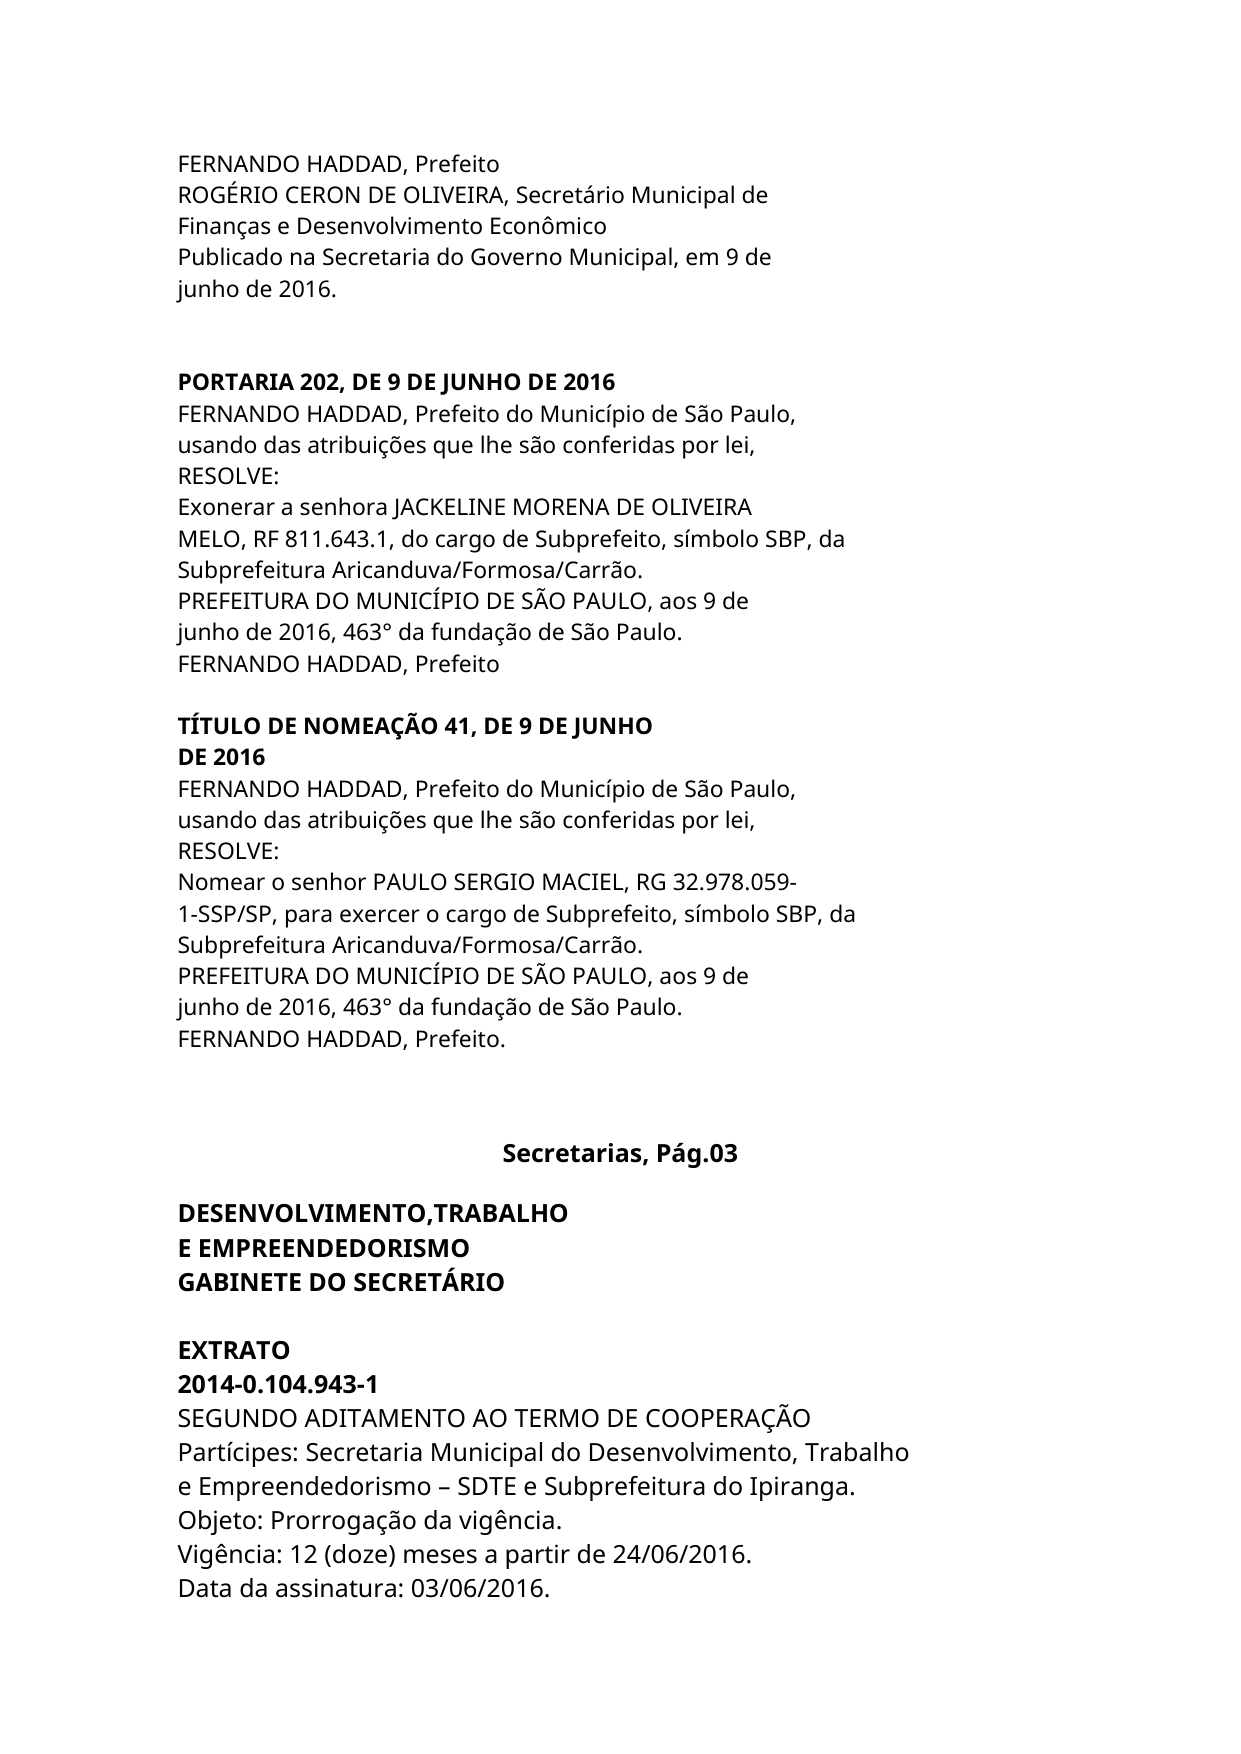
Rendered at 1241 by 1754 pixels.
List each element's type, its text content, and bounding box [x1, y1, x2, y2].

text E EMPREENDEDORISMO [177, 1230, 1063, 1264]
text Exonerar a senhora JACKELINE MORENA DE OLIVEIRA [177, 491, 1063, 523]
text Subprefeitura Aricanduva/Formosa/Carrão. [177, 554, 1063, 585]
text Data da assinatura: 03/06/2016. [177, 1571, 1063, 1605]
text RESOLVE: [177, 460, 1063, 491]
text 1-SSP/SP, para exercer o cargo de Subprefeito, símbolo SBP, da [177, 898, 1063, 929]
text junho de 2016. [177, 273, 1063, 304]
text FERNANDO HADDAD, Prefeito. [177, 1023, 1063, 1054]
text e Empreendedorismo – SDTE e Subprefeitura do Ipiranga. [177, 1469, 1063, 1503]
text SEGUNDO ADITAMENTO AO TERMO DE COOPERAÇÃO [177, 1401, 1063, 1434]
text FERNANDO HADDAD, Prefeito do Município de São Paulo, [177, 398, 1063, 429]
text DE 2016 [177, 741, 1063, 773]
text Vigência: 12 (doze) meses a partir de 24/06/2016. [177, 1537, 1063, 1571]
text FERNANDO HADDAD, Prefeito [177, 148, 1063, 179]
text FERNANDO HADDAD, Prefeito [177, 648, 1063, 679]
text Publicado na Secretaria do Governo Municipal, em 9 de [177, 241, 1063, 273]
text PREFEITURA DO MUNICÍPIO DE SÃO PAULO, aos 9 de [177, 585, 1063, 616]
text DESENVOLVIMENTO,TRABALHO [177, 1196, 1063, 1230]
text usando das atribuições que lhe são conferidas por lei, [177, 804, 1063, 835]
text RESOLVE: [177, 835, 1063, 866]
text 2014-0.104.943-1 [177, 1366, 1063, 1401]
text PREFEITURA DO MUNICÍPIO DE SÃO PAULO, aos 9 de [177, 960, 1063, 991]
text Partícipes: Secretaria Municipal do Desenvolvimento, Trabalho [177, 1434, 1063, 1469]
text Secretarias, Pág.03 [177, 1136, 1063, 1170]
text usando das atribuições que lhe são conferidas por lei, [177, 429, 1063, 460]
text Subprefeitura Aricanduva/Formosa/Carrão. [177, 929, 1063, 960]
text PORTARIA 202, DE 9 DE JUNHO DE 2016 [177, 366, 1063, 398]
text MELO, RF 811.643.1, do cargo de Subprefeito, símbolo SBP, da [177, 523, 1063, 554]
text Objeto: Prorrogação da vigência. [177, 1503, 1063, 1537]
text FERNANDO HADDAD, Prefeito do Município de São Paulo, [177, 773, 1063, 804]
text junho de 2016, 463° da fundação de São Paulo. [177, 991, 1063, 1023]
text TÍTULO DE NOMEAÇÃO 41, DE 9 DE JUNHO [177, 710, 1063, 741]
text GABINETE DO SECRETÁRIO [177, 1264, 1063, 1298]
text EXTRATO [177, 1332, 1063, 1366]
text ROGÉRIO CERON DE OLIVEIRA, Secretário Municipal de [177, 179, 1063, 210]
text junho de 2016, 463° da fundação de São Paulo. [177, 616, 1063, 648]
text Nomear o senhor PAULO SERGIO MACIEL, RG 32.978.059- [177, 866, 1063, 898]
text Finanças e Desenvolvimento Econômico [177, 210, 1063, 241]
